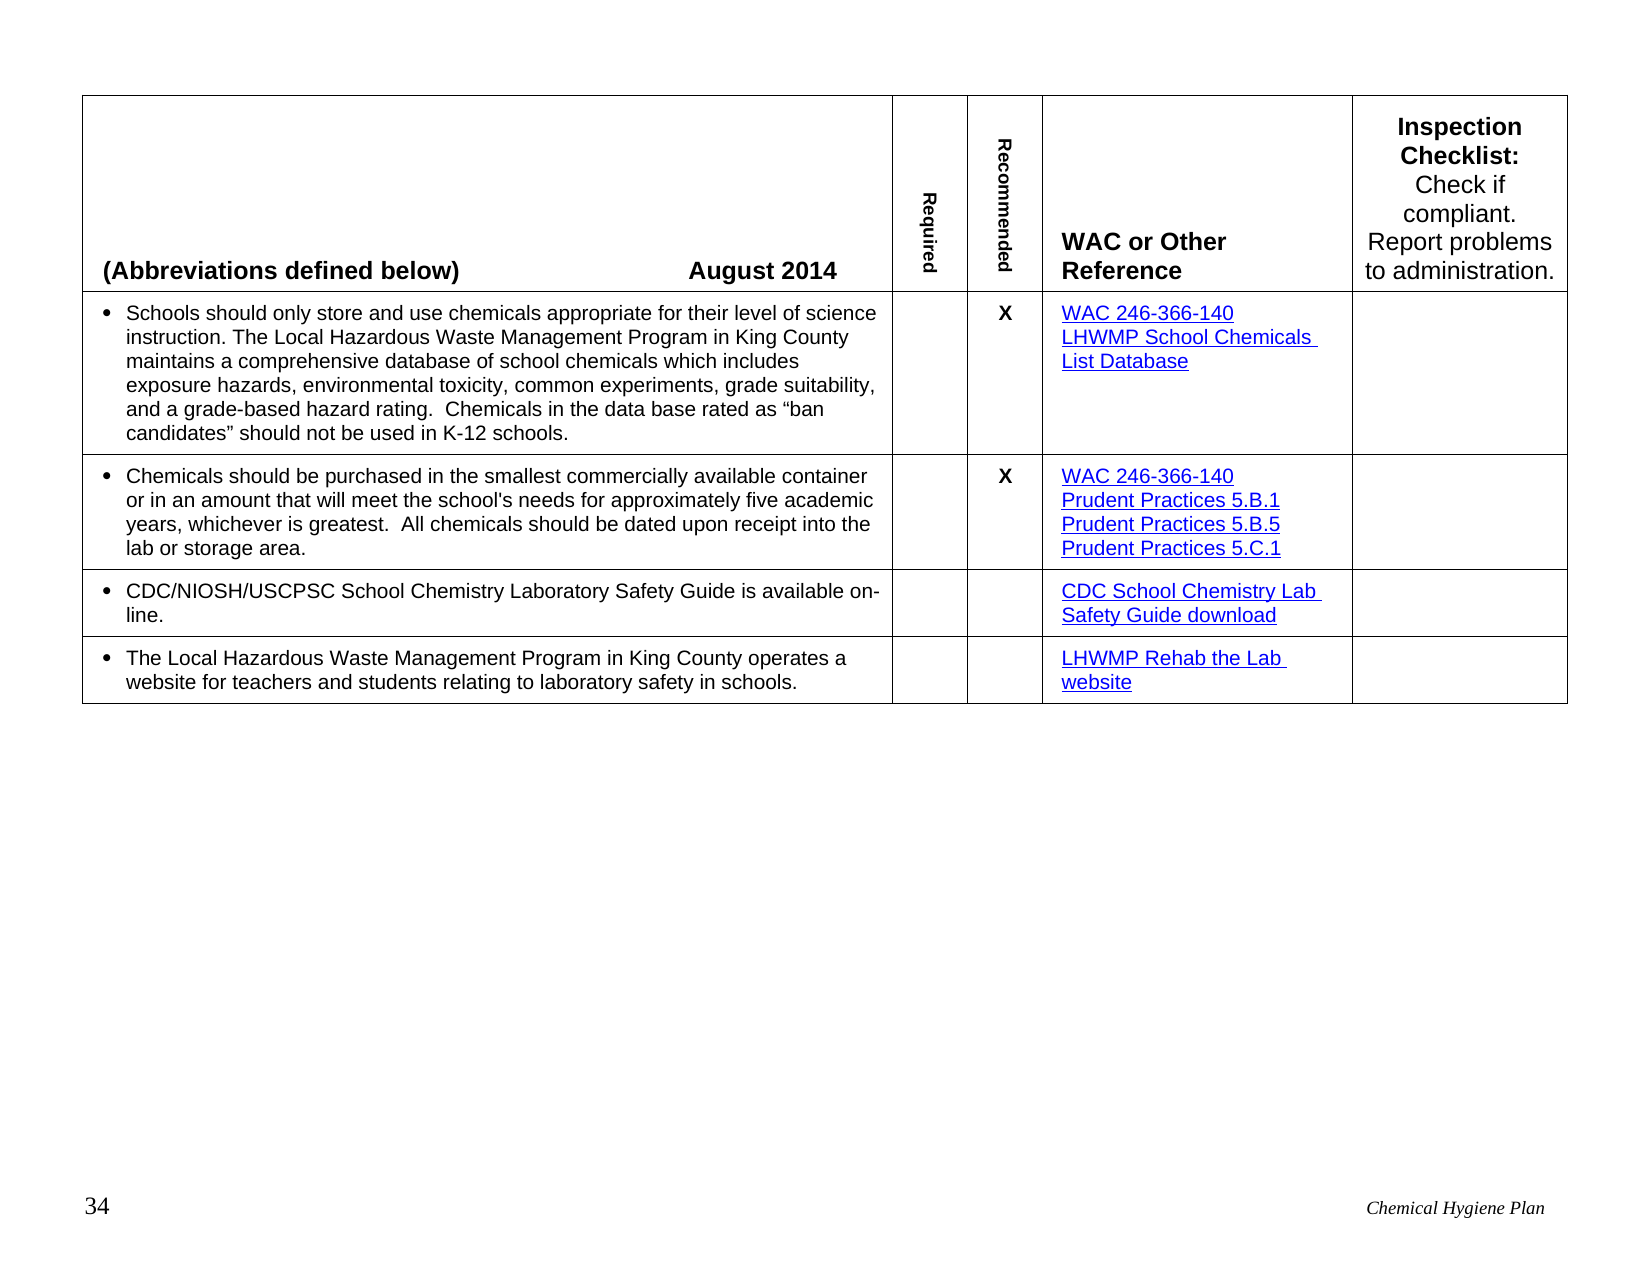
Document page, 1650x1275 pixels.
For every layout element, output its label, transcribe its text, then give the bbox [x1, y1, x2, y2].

table_cell CDC School Chemistry Lab Safety Guide download [1043, 570, 1352, 636]
table_cell [1353, 637, 1567, 703]
table_cell [1353, 455, 1567, 569]
table_cell [893, 455, 967, 569]
table_cell LHWMP Rehab the Lab website [1043, 637, 1352, 703]
table_cell [968, 570, 1042, 636]
table_cell [1353, 570, 1567, 636]
table_header Required [893, 96, 967, 291]
table_cell The Local Hazardous Waste Management Program in King County operates a website for teachers and students relating to laboratory safety in schools. [83, 637, 892, 703]
table_cell Chemicals should be purchased in the smallest commercially available container or in an amount that will meet the school's needs for approximately five academic years, whichever is greatest. All chemicals should be dated upon receipt into the lab or storage area. [83, 455, 892, 569]
table_cell [893, 570, 967, 636]
table_cell X [968, 292, 1042, 454]
table_cell WAC 246-366-140 Prudent Practices 5.B.1 Prudent Practices 5.B.5 Prudent Practices 5.C.1 [1043, 455, 1352, 569]
table_cell [893, 637, 967, 703]
table_cell [893, 292, 967, 454]
table_cell X [968, 455, 1042, 569]
table_cell CDC/NIOSH/USCPSC School Chemistry Laboratory Safety Guide is available on-line. [83, 570, 892, 636]
table_header (Abbreviations defined below) August 2014 [83, 96, 892, 291]
table_cell Schools should only store and use chemicals appropriate for their level of science instruction. The Local Hazardous Waste Management Program in King County maintains a comprehensive database of school chemicals which includes exposure hazards, environmental toxicity, common experiments, grade suitability, and a grade-based hazard rating. Chemicals in the data base rated as “ban candidates” should not be used in K-12 schools. [83, 292, 892, 454]
table_cell WAC 246-366-140 LHWMP School Chemicals List Database [1043, 292, 1352, 454]
table_cell [968, 637, 1042, 703]
table_header Inspection Checklist: Check if compliant. Report problems to administration. [1353, 96, 1567, 291]
table_header Recommended [968, 96, 1042, 291]
table_header WAC or Other Reference [1043, 96, 1352, 291]
table_cell [1353, 292, 1567, 454]
